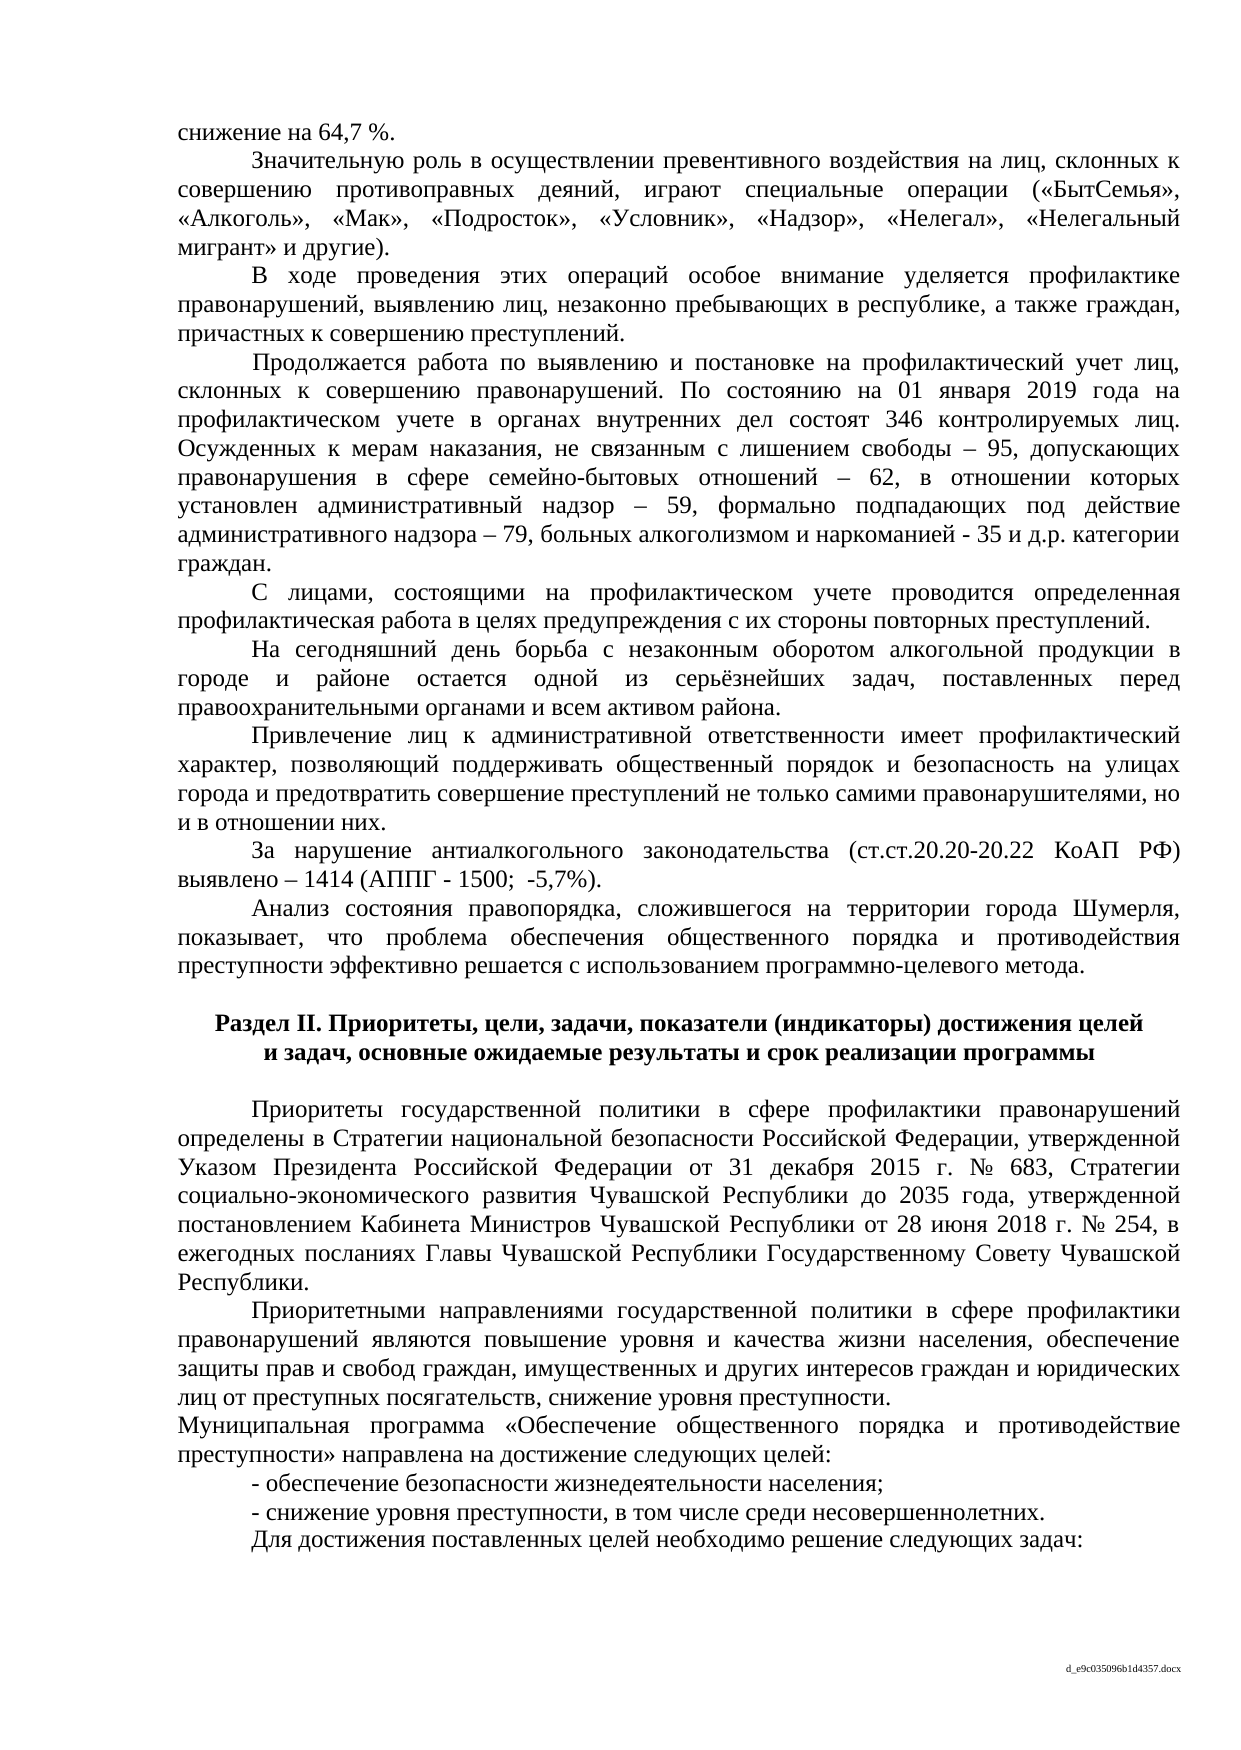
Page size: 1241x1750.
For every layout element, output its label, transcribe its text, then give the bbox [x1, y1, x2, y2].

text Раздел II. Приоритеты, цели, задачи, показатели (индикаторы) достижения целей [177, 1008, 1181, 1037]
text В ходе проведения этих операций особое внимание уделяется профилактике правонарушений, выявлению лиц, незаконно пребывающих в республике, а также граждан, причастных к совершению преступлений. [177, 260, 1181, 347]
text Приоритетными направлениями государственной политики в сфере профилактики правонарушений являются повышение уровня и качества жизни населения, обеспечение защиты прав и свобод граждан, имущественных и других интересов граждан и юридических лиц от преступных посягательств, снижение уровня преступности. [177, 1295, 1181, 1410]
text За нарушение антиалкогольного законодательства (ст.ст.20.20-20.22 КоАП РФ) выявлено – 1414 (АППГ - 1500; -5,7%). [177, 835, 1181, 893]
text Приоритеты государственной политики в сфере профилактики правонарушений определены в Стратегии национальной безопасности Российской Федерации, утвержденной Указом Президента Российской Федерации от 31 декабря . № 683, Стратегии социально-экономического развития Чувашской Республики до 2035 года, утвержденной постановлением Кабинета Министров Чувашской Республики от 28 июня . № 254, в ежегодных посланиях Главы Чувашской Республики Государственному Совету Чувашской Республики. [177, 1094, 1181, 1295]
text На сегодняшний день борьба с незаконным оборотом алкогольной продукции в городе и районе остается одной из серьёзнейших задач, поставленных перед правоохранительными органами и всем активом района. [177, 634, 1181, 720]
text - обеспечение безопасности жизнедеятельности населения; [177, 1468, 1181, 1497]
text Для достижения поставленных целей необходимо решение следующих задач: [177, 1525, 1181, 1553]
text Анализ состояния правопорядка, сложившегося на территории города Шумерля, показывает, что проблема обеспечения общественного порядка и противодействия преступности эффективно решается с использованием программно-целевого метода. [177, 893, 1181, 979]
text Значительную роль в осуществлении превентивного воздействия на лиц, склонных к совершению противоправных деяний, играют специальные операции («БытСемья», «Алкоголь», «Мак», «Подросток», «Условник», «Надзор», «Нелегал», «Нелегальный мигрант» и другие). [177, 145, 1181, 260]
text Привлечение лиц к административной ответственности имеет профилактический характер, позволяющий поддерживать общественный порядок и безопасность на улицах города и предотвратить совершение преступлений не только самими правонарушителями, но и в отношении них. [177, 720, 1181, 835]
text Муниципальная программа «Обеспечение общественного порядка и противодействие преступности» направлена на достижение следующих целей: [177, 1410, 1181, 1468]
text С лицами, состоящими на профилактическом учете проводится определенная профилактическая работа в целях предупреждения с их стороны повторных преступлений. [177, 577, 1181, 634]
text и задач, основные ожидаемые результаты и срок реализации программы [177, 1037, 1181, 1065]
text Продолжается работа по выявлению и постановке на профилактический учет лиц, склонных к совершению правонарушений. По состоянию на 01 января 2019 года на профилактическом учете в органах внутренних дел состоят 346 контролируемых лиц. Осужденных к мерам наказания, не связанным с лишением свободы – 95, допускающих правонарушения в сфере семейно-бытовых отношений – 62, в отношении которых установлен административный надзор – 59, формально подпадающих под действие административного надзора – 79, больных алкоголизмом и наркоманией - 35 и д.р. категории граждан. [177, 347, 1181, 577]
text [177, 118, 1181, 145]
text - снижение уровня преступности, в том числе среди несовершеннолетних. [177, 1497, 1181, 1525]
